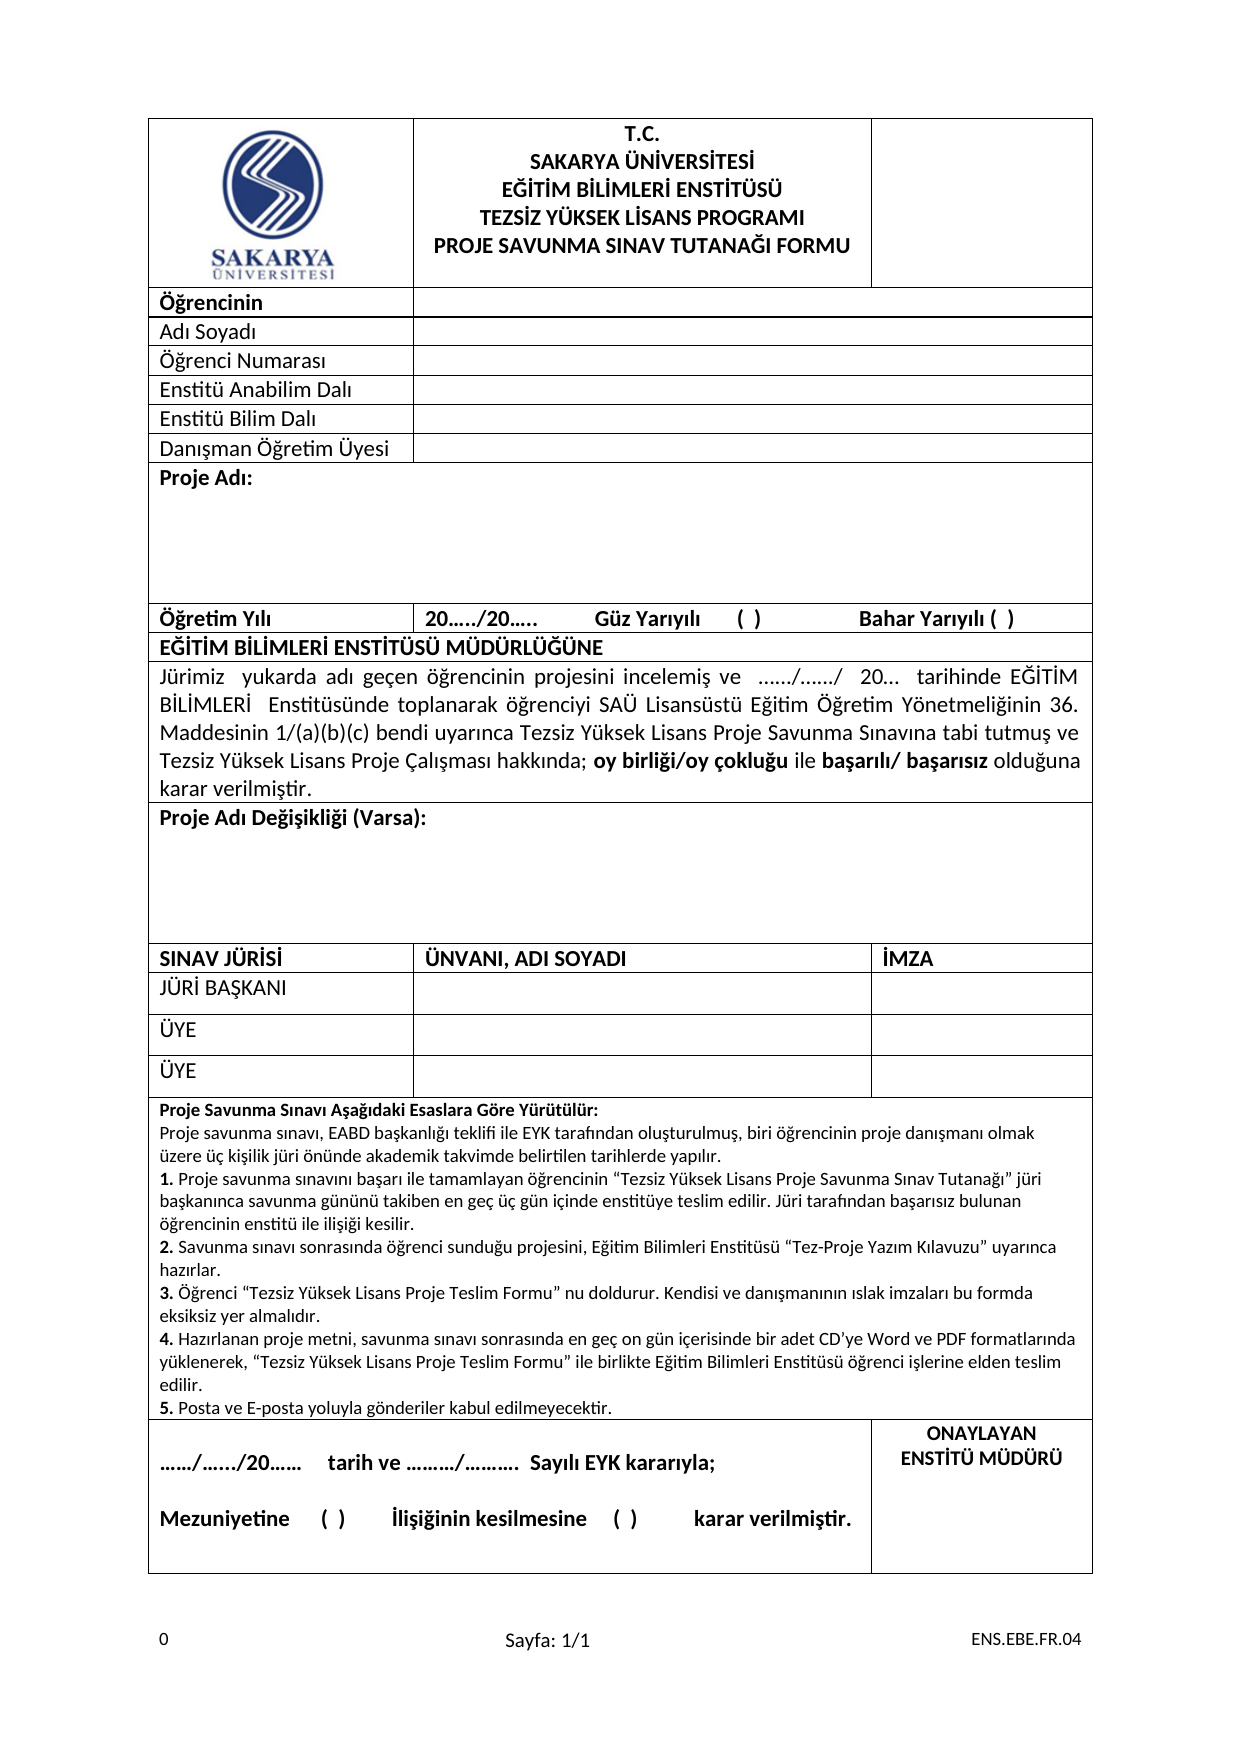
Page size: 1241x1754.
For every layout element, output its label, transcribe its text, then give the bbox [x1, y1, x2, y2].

table_cell [872, 1056, 1092, 1097]
picture [182, 124, 364, 286]
table_cell SINAV JÜRİSİ [149, 944, 413, 972]
table_cell Proje Adı: [149, 463, 1092, 603]
table_cell [414, 434, 1092, 462]
table_cell Enstitü Bilim Dalı [149, 405, 413, 433]
table_cell Jürimiz yukarda adı geçen öğrencinin projesini incelemiş ve ….../….../ 20… tarihinde EĞİTİM BİLİMLERİ Enstitüsünde toplanarak öğrenciyi SAÜ Lisansüstü Eğitim Öğretim Yönetmeliğinin 36. Maddesinin 1/(a)(b)(c) bendi uyarınca Tezsiz Yüksek Lisans Proje Savunma Sınavına tabi tutmuş ve Tezsiz Yüksek Lisans Proje Çalışması hakkında; oy birliği/oy çokluğu ile başarılı/ başarısız olduğuna karar verilmiştir. [149, 662, 1092, 802]
table_cell [414, 288, 1092, 316]
table_cell JÜRİ BAŞKANI [149, 973, 413, 1014]
table_cell [414, 405, 1092, 433]
table_cell Öğrencinin [149, 288, 413, 316]
table_cell [414, 376, 1092, 403]
table_cell Danışman Öğretim Üyesi [149, 434, 413, 462]
table_cell ONAYLAYAN ENSTİTÜ MÜDÜRÜ [872, 1420, 1092, 1572]
table_cell 20…../20….. Güz Yarıyılı ( ) Bahar Yarıyılı ( ) [414, 604, 1092, 632]
table_cell [872, 973, 1092, 1014]
table_cell Enstitü Anabilim Dalı [149, 376, 413, 403]
table_cell Proje Adı Değişikliği (Varsa): [149, 803, 1092, 943]
table_cell [872, 1015, 1092, 1055]
table_cell [414, 1056, 871, 1097]
table_cell Öğrenci Numarası [149, 346, 413, 374]
table_cell EĞİTİM BİLİMLERİ ENSTİTÜSÜ MÜDÜRLÜĞÜNE [149, 633, 1092, 661]
table_header [872, 119, 1092, 287]
table_cell ……/….../20…… tarih ve ………/………. Sayılı EYK kararıyla; Mezuniyetine ( ) İlişiğinin kesilmesine ( ) karar verilmiştir. [149, 1420, 871, 1572]
table_cell Adı Soyadı [149, 318, 413, 345]
table_cell ÜYE [149, 1056, 413, 1097]
table_cell ÜYE [149, 1015, 413, 1055]
table_cell Proje Savunma Sınavı Aşağıdaki Esaslara Göre Yürütülür: Proje savunma sınavı, EABD başkanlığı teklifi ile EYK tarafından oluşturulmuş, biri öğrencinin proje danışmanı olmak üzere üç kişilik jüri önünde akademik takvimde belirtilen tarihlerde yapılır. 1. Proje savunma sınavını başarı ile tamamlayan öğrencinin “Tezsiz Yüksek Lisans Proje Savunma Sınav Tutanağı” jüri başkanınca savunma gününü takiben en geç üç gün içinde enstitüye teslim edilir. Jüri tarafından başarısız bulunan öğrencinin enstitü ile ilişiği kesilir. 2. Savunma sınavı sonrasında öğrenci sunduğu projesini, Eğitim Bilimleri Enstitüsü “Tez-Proje Yazım Kılavuzu” uyarınca hazırlar. 3. Öğrenci “Tezsiz Yüksek Lisans Proje Teslim Formu” nu doldurur. Kendisi ve danışmanının ıslak imzaları bu formda eksiksiz yer almalıdır. 4. Hazırlanan proje metni, savunma sınavı sonrasında en geç on gün içerisinde bir adet CD’ye Word ve PDF formatlarında yüklenerek, “Tezsiz Yüksek Lisans Proje Teslim Formu” ile birlikte Eğitim Bilimleri Enstitüsü öğrenci işlerine elden teslim edilir. 5. Posta ve E-posta yoluyla gönderiler kabul edilmeyecektir. [149, 1098, 1092, 1419]
table_cell [414, 973, 871, 1014]
table_cell ÜNVANI, ADI SOYADI [414, 944, 871, 972]
table_header [149, 119, 413, 287]
table_cell [414, 318, 1092, 345]
table_cell İMZA [872, 944, 1092, 972]
table_cell Öğretim Yılı [149, 604, 413, 632]
table_header T.C. SAKARYA ÜNİVERSİTESİ EĞİTİM BİLİMLERİ ENSTİTÜSÜ TEZSİZ YÜKSEK LİSANS PROGRAMI PROJE SAVUNMA SINAV TUTANAĞI FORMU [414, 119, 871, 287]
table_cell [414, 346, 1092, 374]
table_cell [414, 1015, 871, 1055]
